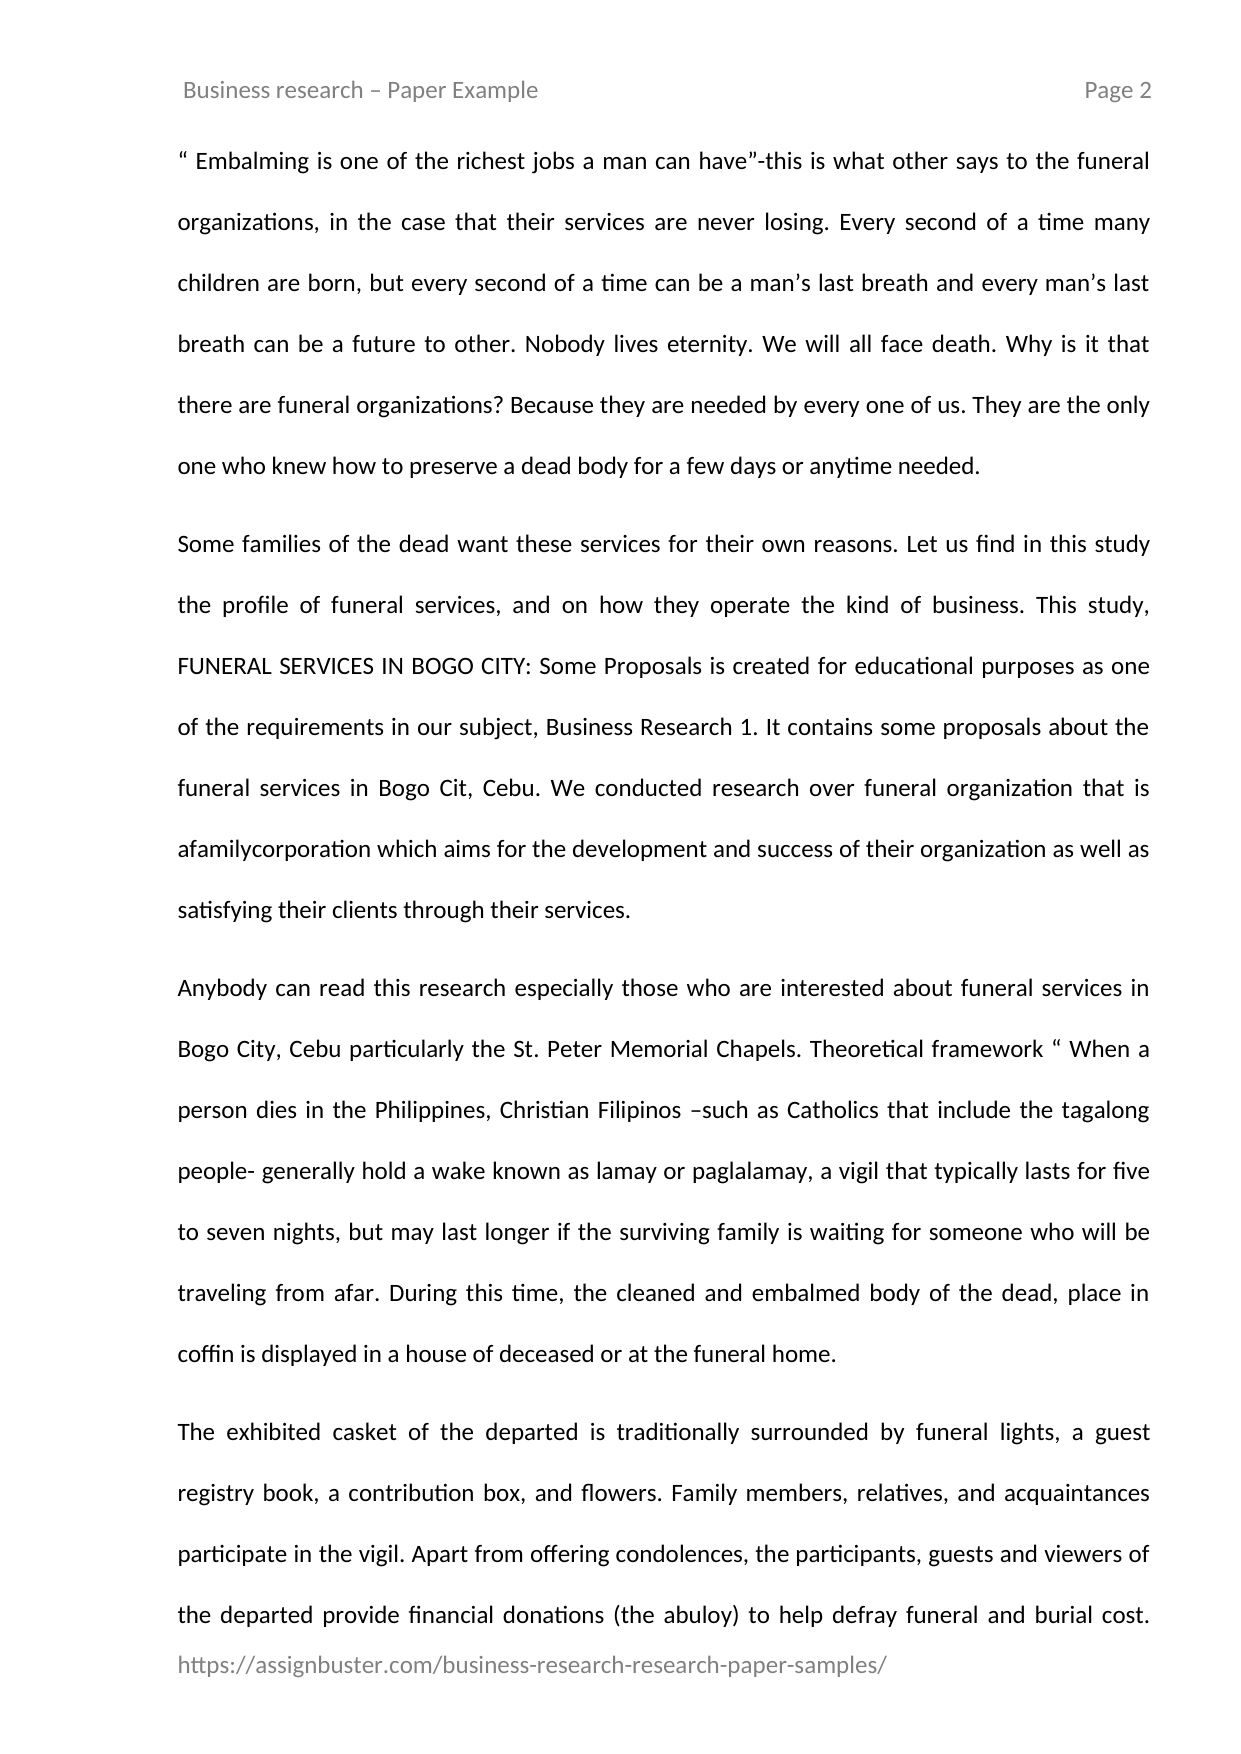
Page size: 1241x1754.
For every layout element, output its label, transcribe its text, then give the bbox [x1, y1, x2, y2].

text “ Embalming is one of the richest jobs a man can have”-this is what other says to the funeral organizations, in the case that their services are never losing. Every second of a time many children are born, but every second of a time can be a man’s last breath and every man’s last breath can be a future to other. Nobody lives eternity. We will all face death. Why is it that there are funeral organizations? Because they are needed by every one of us. They are the only one who knew how to preserve a dead body for a few days or anytime needed. [177, 145, 1152, 481]
text Anybody can read this research especially those who are interested about funeral services in Bogo City, Cebu particularly the St. Peter Memorial Chapels. Theoretical framework “ When a person dies in the Philippines, Christian Filipinos –such as Catholics that include the tagalong people- generally hold a wake known as lamay or paglalamay, a vigil that typically lasts for five to seven nights, but may last longer if the surviving family is waiting for someone who will be traveling from afar. During this time, the cleaned and embalmed body of the dead, place in coffin is displayed in a house of deceased or at the funeral home. [177, 972, 1152, 1369]
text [177, 1416, 1152, 1629]
text Some families of the dead want these services for their own reasons. Let us find in this study the profile of funeral services, and on how they operate the kind of business. This study, FUNERAL SERVICES IN BOGO CITY: Some Proposals is created for educational purposes as one of the requirements in our subject, Business Research 1. It contains some proposals about the funeral services in Bogo Cit, Cebu. We conducted research over funeral organization that is afamilycorporation which aims for the development and success of their organization as well as satisfying their clients through their services. [177, 528, 1152, 925]
